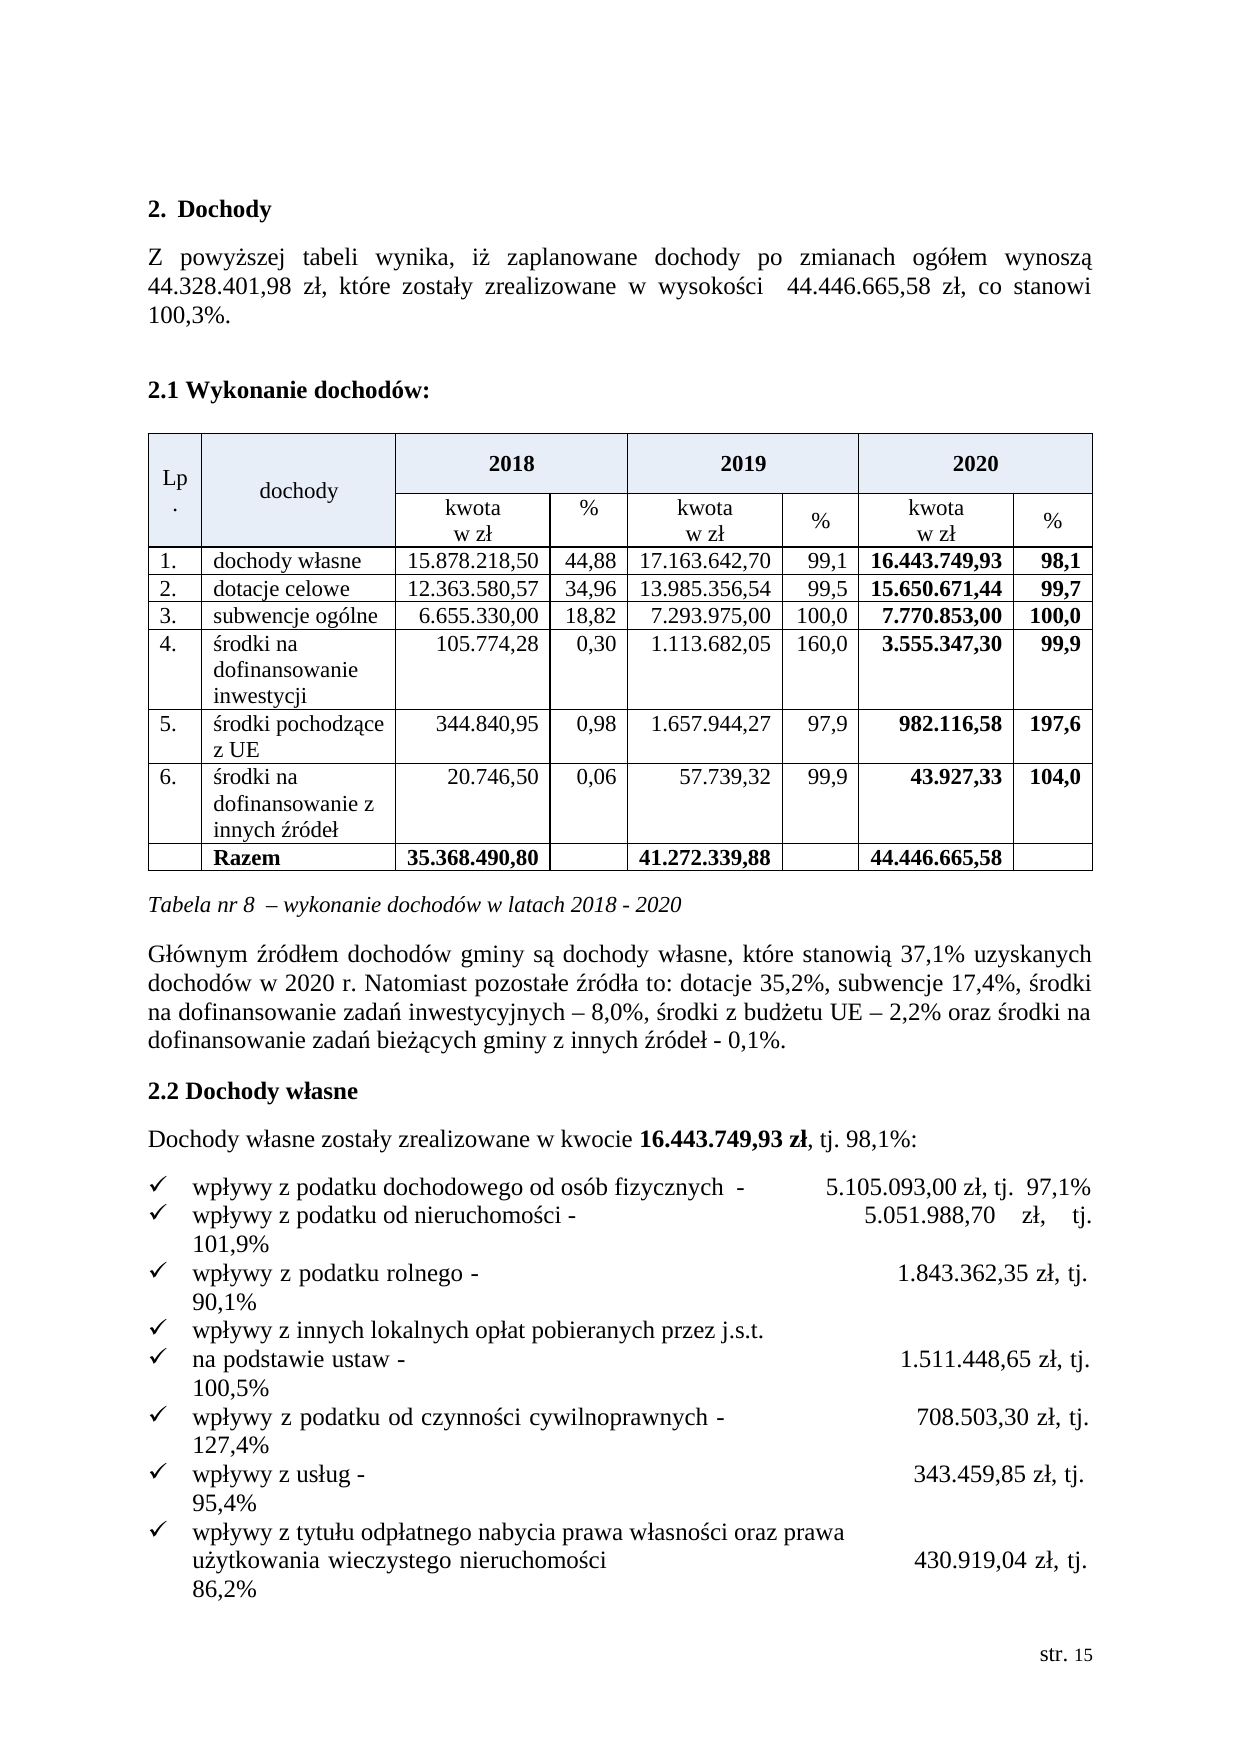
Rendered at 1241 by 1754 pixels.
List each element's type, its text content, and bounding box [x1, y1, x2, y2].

table_cell 1.113.682,05 [628, 630, 782, 709]
table_cell subwencje ogólne [202, 602, 395, 628]
table_cell 44,88 [551, 548, 627, 574]
table_cell [149, 844, 201, 870]
table_cell środki na dofinansowanie z innych źródeł [202, 764, 395, 842]
list wpływy z podatku od czynności cywilnoprawnych - 708.503,30 zł, tj. 127,4% [148, 1402, 1093, 1459]
table_cell 43.927,33 [859, 764, 1013, 842]
table_cell % [783, 494, 858, 546]
text Dochody własne zostały zrealizowane w kwocie 16.443.749,93 zł, tj. 98,1%: [148, 1124, 1093, 1153]
table_cell 34,96 [551, 575, 627, 601]
table_cell 0,98 [551, 710, 627, 762]
table_cell % [1014, 494, 1092, 546]
table_cell 1.657.944,27 [628, 710, 782, 762]
table_cell 16.443.749,93 [859, 548, 1013, 574]
table_header 2020 [859, 434, 1092, 493]
table_cell 104,0 [1014, 764, 1092, 842]
table_cell 100,0 [783, 602, 858, 628]
table_cell 12.363.580,57 [396, 575, 549, 601]
table_cell 4. [149, 630, 201, 709]
table_cell kwota w zł [396, 494, 549, 546]
table_cell dotacje celowe [202, 575, 395, 601]
table_cell 13.985.356,54 [628, 575, 782, 601]
text Głównym źródłem dochodów gminy są dochody własne, które stanowią 37,1% uzyskanych dochodów w 2020 r. Natomiast pozostałe źródła to: dotacje 35,2%, subwencje 17,4%, środki na dofinansowanie zadań inwestycyjnych – 8,0%, środki z budżetu UE – 2,2% oraz środki na dofinansowanie zadań bieżących gminy z innych źródeł - 0,1%. [148, 939, 1093, 1054]
table_cell 17.163.642,70 [628, 548, 782, 574]
text Z powyższej tabeli wynika, iż zaplanowane dochody po zmianach ogółem wynoszą 44.328.401,98 zł, które zostały zrealizowane w wysokości 44.446.665,58 zł, co stanowi 100,3%. [148, 242, 1093, 328]
table_header dochody [202, 434, 395, 546]
list wpływy z podatku dochodowego od osób fizycznych - 5.105.093,00 zł, tj. 97,1% [148, 1172, 1093, 1201]
list wpływy z podatku od nieruchomości - 5.051.988,70 zł, tj. 101,9% [148, 1201, 1093, 1258]
table_header 2019 [628, 434, 858, 493]
table_cell 41.272.339,88 [628, 844, 782, 870]
table_cell 105.774,28 [396, 630, 549, 709]
table_cell 99,9 [783, 764, 858, 842]
table_cell 100,0 [1014, 602, 1092, 628]
list wpływy z innych lokalnych opłat pobieranych przez j.s.t. [148, 1316, 1093, 1344]
table_cell 97,9 [783, 710, 858, 762]
list wpływy z tytułu odpłatnego nabycia prawa własności oraz prawa [148, 1517, 1093, 1546]
table_cell 7.293.975,00 [628, 602, 782, 628]
table_cell 160,0 [783, 630, 858, 709]
table_cell 99,1 [783, 548, 858, 574]
list wpływy z usług - 343.459,85 zł, tj. 95,4% [148, 1459, 1093, 1517]
table_cell 98,1 [1014, 548, 1092, 574]
list Dochody [148, 194, 1093, 223]
table_cell kwota w zł [628, 494, 782, 546]
table_cell 99,7 [1014, 575, 1092, 601]
table_cell 15.650.671,44 [859, 575, 1013, 601]
table_cell 5. [149, 710, 201, 762]
list wpływy z podatku rolnego - 1.843.362,35 zł, tj. 90,1% [148, 1258, 1093, 1316]
table_cell 7.770.853,00 [859, 602, 1013, 628]
table_cell 3. [149, 602, 201, 628]
table_cell kwota w zł [859, 494, 1013, 546]
table_cell 6.655.330,00 [396, 602, 549, 628]
table_cell [1014, 844, 1092, 870]
text 2.1 Wykonanie dochodów: [148, 375, 1093, 404]
table_cell 99,5 [783, 575, 858, 601]
table_cell dochody własne [202, 548, 395, 574]
table_cell Razem [202, 844, 395, 870]
table_cell [783, 844, 858, 870]
table_cell 0,30 [551, 630, 627, 709]
table_cell 0,06 [551, 764, 627, 842]
text 2.2 Dochody własne [148, 1076, 1093, 1105]
table_cell 18,82 [551, 602, 627, 628]
table_header Lp. [149, 434, 201, 546]
text użytkowania wieczystego nieruchomości 430.919,04 zł, tj. 86,2% [148, 1546, 1093, 1603]
table_cell 35.368.490,80 [396, 844, 549, 870]
table_cell 344.840,95 [396, 710, 549, 762]
table_cell 2. [149, 575, 201, 601]
table_cell 982.116,58 [859, 710, 1013, 762]
table_cell 20.746,50 [396, 764, 549, 842]
list na podstawie ustaw - 1.511.448,65 zł, tj. 100,5% [148, 1344, 1093, 1402]
table_cell 99,9 [1014, 630, 1092, 709]
table_header 2018 [396, 434, 627, 493]
table_cell 44.446.665,58 [859, 844, 1013, 870]
table_cell [551, 844, 627, 870]
text Tabela nr 8 – wykonanie dochodów w latach 2018 - 2020 [148, 892, 1093, 918]
table_cell środki pochodzące z UE [202, 710, 395, 762]
table_cell środki na dofinansowanie inwestycji [202, 630, 395, 709]
table_cell 197,6 [1014, 710, 1092, 762]
table_cell 1. [149, 548, 201, 574]
table_cell 15.878.218,50 [396, 548, 549, 574]
table_cell % [551, 494, 627, 546]
table_cell 6. [149, 764, 201, 842]
table_cell 3.555.347,30 [859, 630, 1013, 709]
table_cell 57.739,32 [628, 764, 782, 842]
